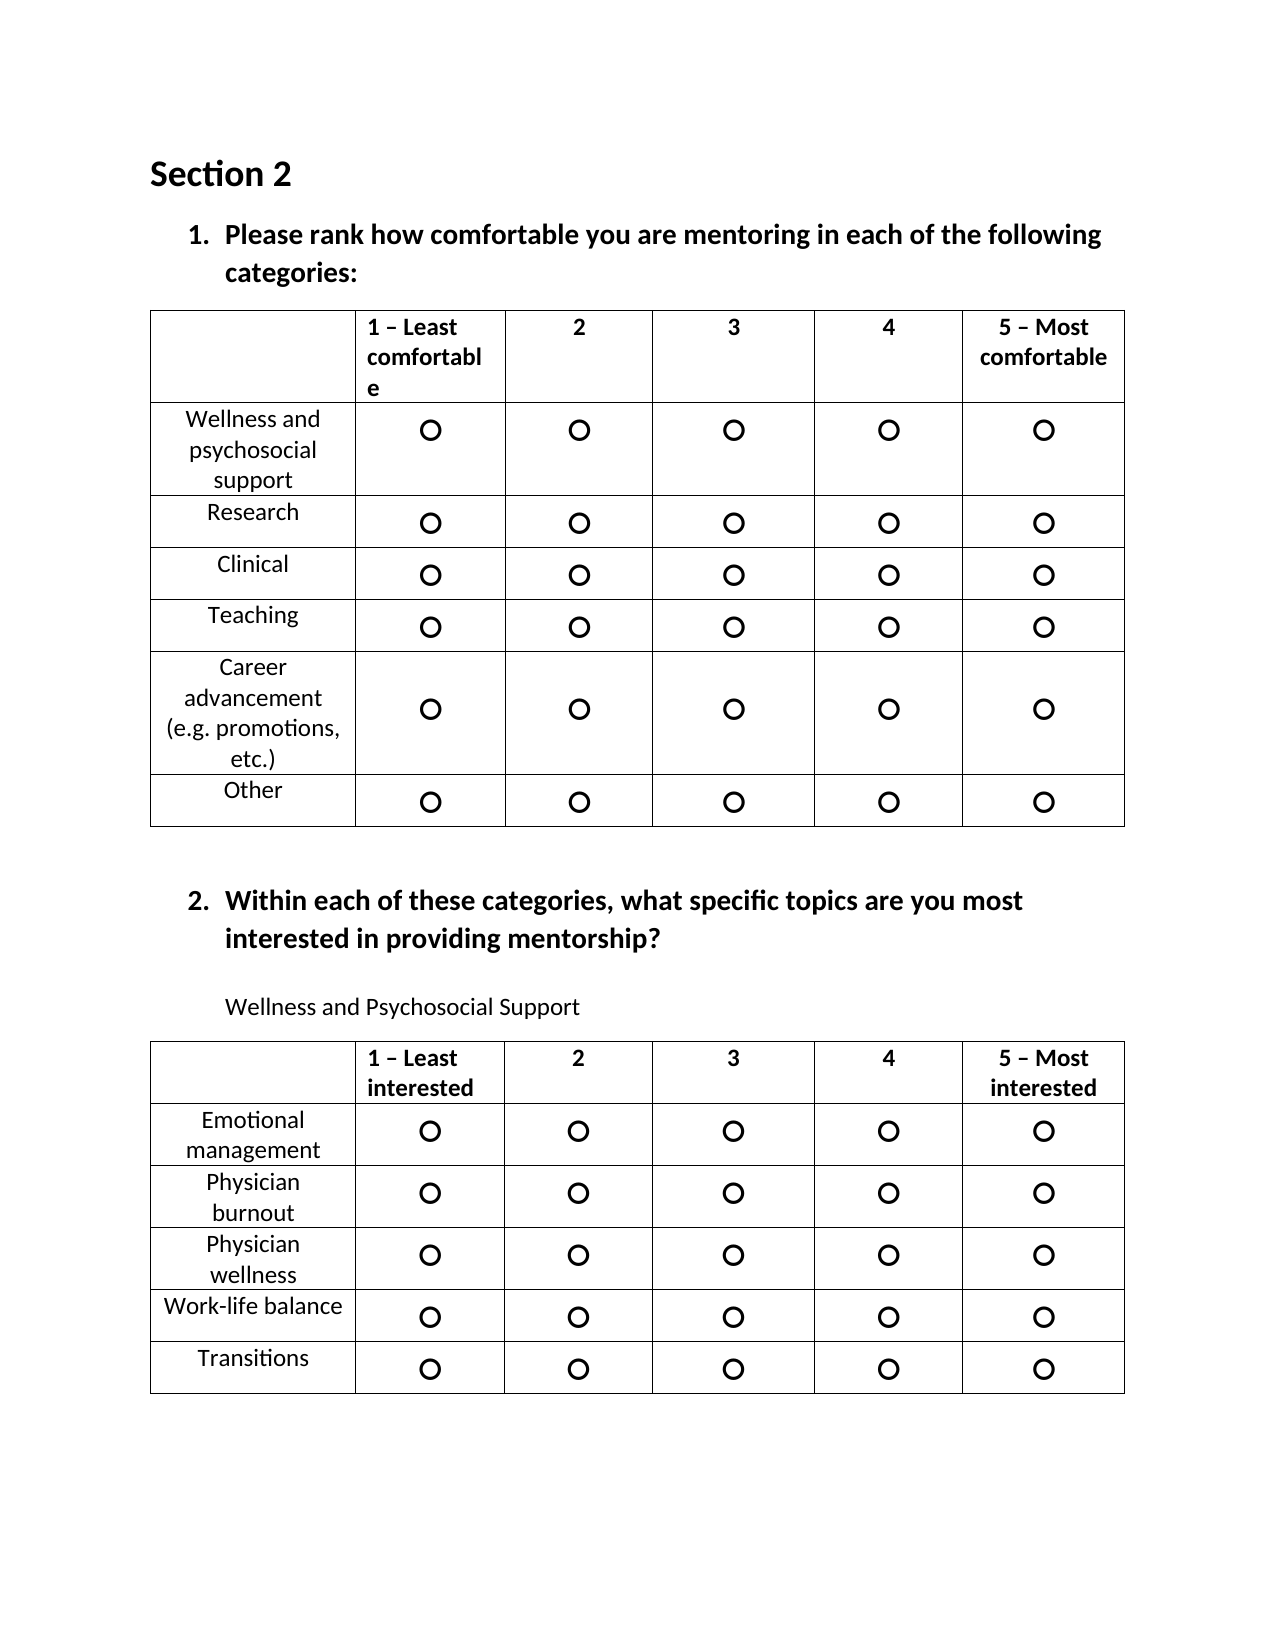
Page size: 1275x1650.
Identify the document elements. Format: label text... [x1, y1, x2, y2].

table_header 4 [815, 311, 962, 402]
table_cell [356, 1290, 504, 1341]
table_cell [506, 600, 652, 651]
table_cell [653, 496, 814, 547]
table_cell [815, 496, 962, 547]
table_cell Wellness and psychosocial support [151, 403, 355, 495]
table_header 5 – Most comfortable [963, 311, 1124, 402]
table_cell [653, 548, 814, 599]
table_cell [815, 600, 962, 651]
table_cell [356, 496, 505, 547]
table_header 1 – Least interested [356, 1042, 504, 1103]
table_cell [356, 403, 505, 495]
table_cell [653, 1228, 814, 1289]
table_cell [356, 1104, 504, 1165]
table_cell [653, 1104, 814, 1165]
table_cell [963, 1166, 1124, 1227]
table_cell [506, 548, 652, 599]
table_cell [505, 1104, 652, 1165]
table_cell Transitions [151, 1342, 355, 1393]
table_cell [505, 1228, 652, 1289]
table_cell [356, 548, 505, 599]
table_cell [815, 1290, 962, 1341]
table_cell [505, 1342, 652, 1393]
table_cell [356, 1228, 504, 1289]
table_header 4 [815, 1042, 962, 1103]
table_header 3 [653, 1042, 814, 1103]
table_cell [506, 496, 652, 547]
table_cell [815, 1166, 962, 1227]
table_cell [653, 403, 814, 495]
table_cell [505, 1290, 652, 1341]
table_cell [356, 1166, 504, 1227]
table_cell Emotional management [151, 1104, 355, 1165]
table_header 5 – Most interested [963, 1042, 1124, 1103]
table_cell [963, 652, 1124, 774]
table_cell [653, 600, 814, 651]
table_cell [356, 652, 505, 774]
list Please rank how comfortable you are mentoring in each of the following categories: [187, 216, 1125, 290]
table_cell Teaching [151, 600, 355, 651]
table_cell Clinical [151, 548, 355, 599]
table_cell [505, 1166, 652, 1227]
table_cell Research [151, 496, 355, 547]
table_cell [653, 1342, 814, 1393]
list Wellness and Psychosocial Support [225, 991, 1125, 1022]
table_cell [815, 403, 962, 495]
table_cell [963, 1228, 1124, 1289]
table_cell [815, 1342, 962, 1393]
table_cell [653, 1290, 814, 1341]
table_cell [815, 1228, 962, 1289]
table_cell [963, 1342, 1124, 1393]
table_cell Physician wellness [151, 1228, 355, 1289]
table_cell [815, 548, 962, 599]
table_header 3 [653, 311, 814, 402]
table_cell [653, 652, 814, 774]
table_cell [356, 600, 505, 651]
table_cell [506, 652, 652, 774]
table_cell [815, 652, 962, 774]
text Section 2 [150, 150, 1125, 196]
table_cell Physician burnout [151, 1166, 355, 1227]
table_cell [963, 403, 1124, 495]
table_header 2 [506, 311, 652, 402]
table_cell [356, 775, 505, 826]
table_cell [963, 496, 1124, 547]
table_cell [506, 775, 652, 826]
table_cell [653, 775, 814, 826]
list Within each of these categories, what specific topics are you most interested in providing mentorship? [187, 882, 1125, 956]
table_cell [963, 600, 1124, 651]
table_cell Career advancement (e.g. promotions, etc.) [151, 652, 355, 774]
table_cell [963, 1290, 1124, 1341]
table_cell [815, 1104, 962, 1165]
table_cell [506, 403, 652, 495]
table_header [151, 1042, 355, 1103]
table_cell [356, 1342, 504, 1393]
table_cell Work-life balance [151, 1290, 355, 1341]
table_header 1 – Least comfortable [356, 311, 505, 402]
table_cell [963, 548, 1124, 599]
table_cell [815, 775, 962, 826]
table_header [151, 311, 355, 402]
table_cell [963, 1104, 1124, 1165]
table_cell [963, 775, 1124, 826]
table_cell [653, 1166, 814, 1227]
table_cell Other [151, 775, 355, 826]
table_header 2 [505, 1042, 652, 1103]
